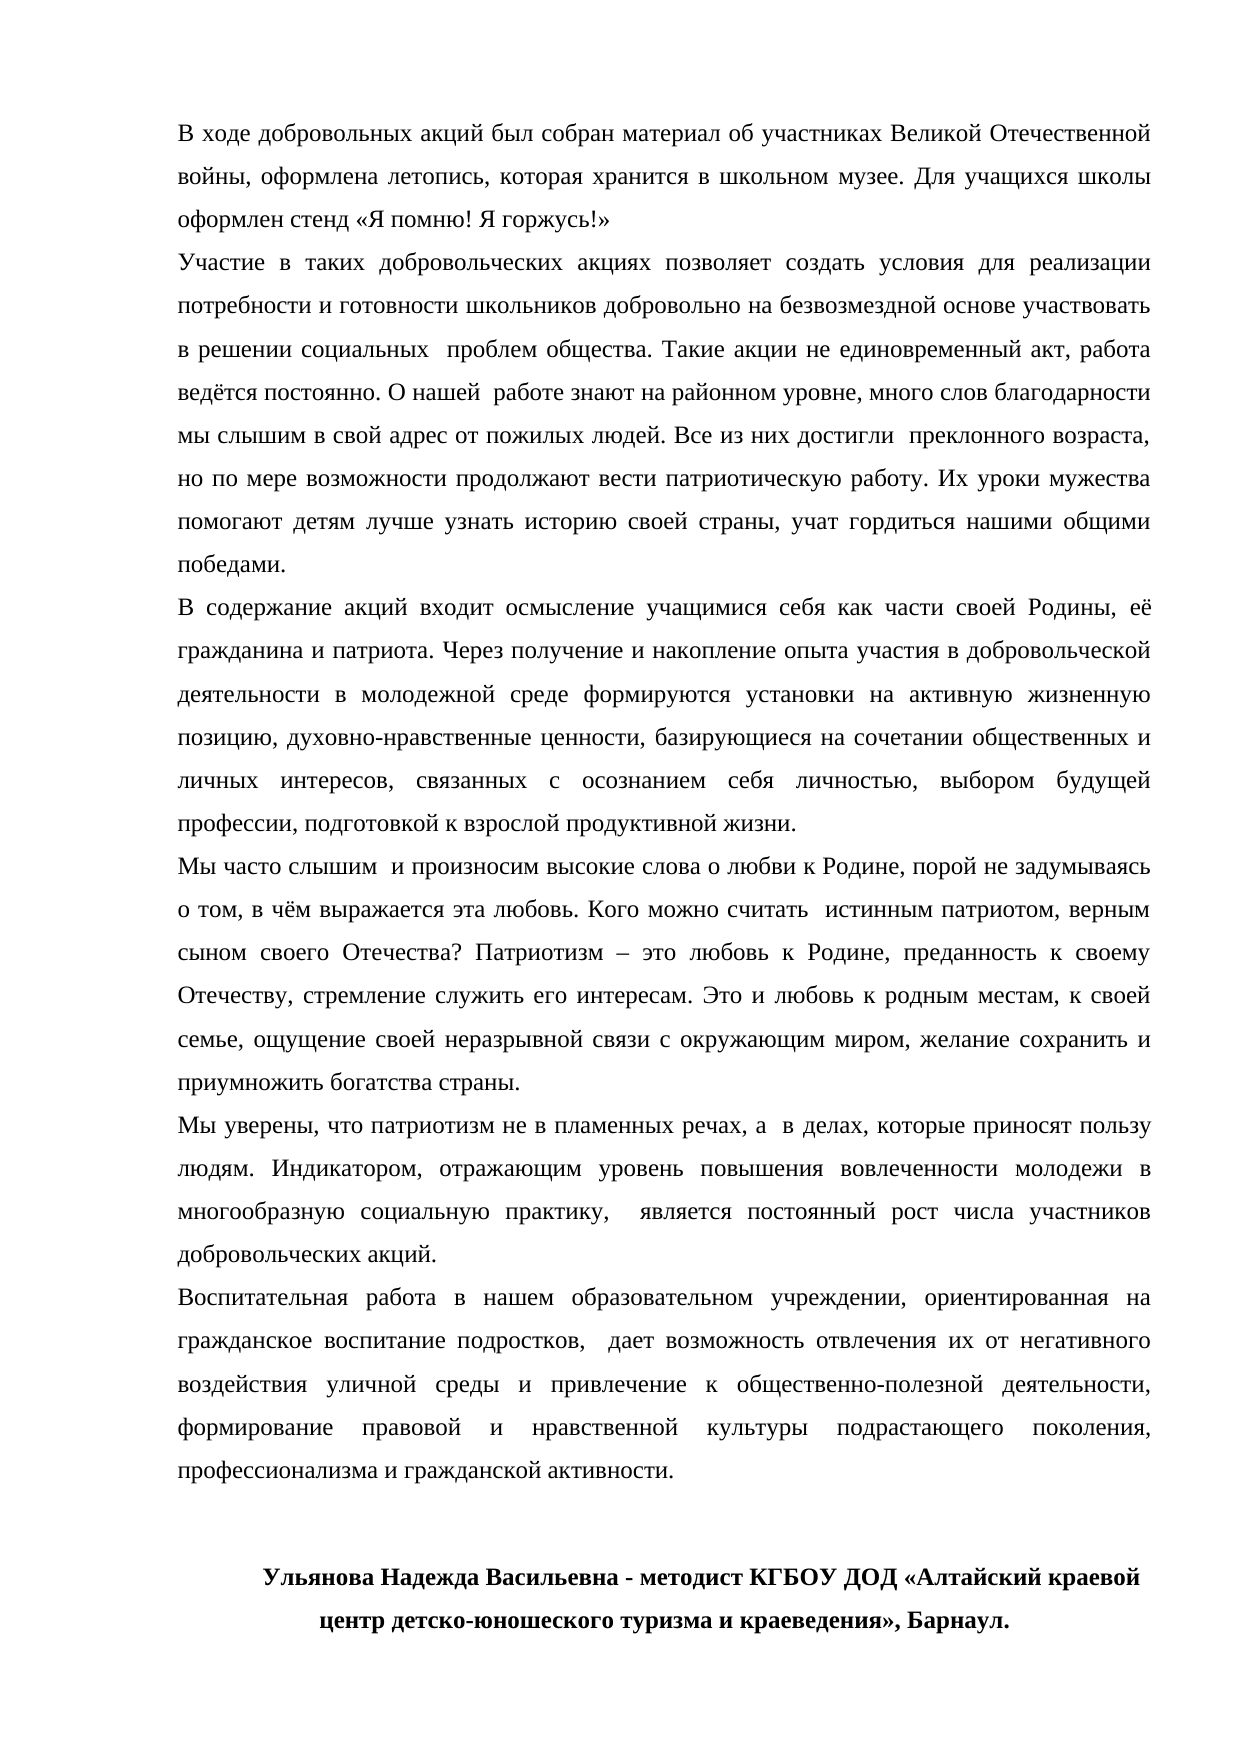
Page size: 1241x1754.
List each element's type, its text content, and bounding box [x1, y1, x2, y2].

text Участие в таких добровольческих акциях позволяет создать условия для реализации потребности и готовности школьников добровольно на безвозмездной основе участвовать в решении социальных проблем общества. Такие акции не единовременный акт, работа ведётся постоянно. О нашей работе знают на районном уровне, много слов благодарности мы слышим в свой адрес от пожилых людей. Все из них достигли преклонного возраста, но по мере возможности продолжают вести патриотическую работу. Их уроки мужества помогают детям лучше узнать историю своей страны, учат гордиться нашими общими победами. [177, 247, 1152, 578]
text Мы уверены, что патриотизм не в пламенных речах, а в делах, которые приносят пользу людям. Индикатором, отражающим уровень повышения вовлеченности молодежи в многообразную социальную практику, является постоянный рост числа участников добровольческих акций. [177, 1110, 1152, 1268]
text Воспитательная работа в нашем образовательном учреждении, ориентированная на гражданское воспитание подростков, дает возможность отвлечения их от негативного воздействия уличной среды и привлечение к общественно-полезной деятельности, формирование правовой и нравственной культуры подрастающего поколения, профессионализма и гражданской активности. [177, 1282, 1152, 1484]
text Мы часто слышим и произносим высокие слова о любви к Родине, порой не задумываясь о том, в чём выражается эта любовь. Кого можно считать истинным патриотом, верным сыном своего Отечества? Патриотизм – это любовь к Родине, преданность к своему Отечеству, стремление служить его интересам. Это и любовь к родным местам, к своей семье, ощущение своей неразрывной связи с окружающим миром, желание сохранить и приумножить богатства страны. [177, 851, 1152, 1096]
text В ходе добровольных акций был собран материал об участниках Великой Отечественной войны, оформлена летопись, которая хранится в школьном музее. Для учащихся школы оформлен стенд «Я помню! Я горжусь!» [177, 118, 1152, 233]
text Ульянова Надежда Васильевна - методист КГБОУ ДОД «Алтайский краевой центр детско-юношеского туризма и краеведения», Барнаул. [177, 1562, 1152, 1634]
text В содержание акций входит осмысление учащимися себя как части своей Родины, её гражданина и патриота. Через получение и накопление опыта участия в добровольческой деятельности в молодежной среде формируются установки на активную жизненную позицию, духовно-нравственные ценности, базирующиеся на сочетании общественных и личных интересов, связанных с осознанием себя личностью, выбором будущей профессии, подготовкой к взрослой продуктивной жизни. [177, 592, 1152, 837]
